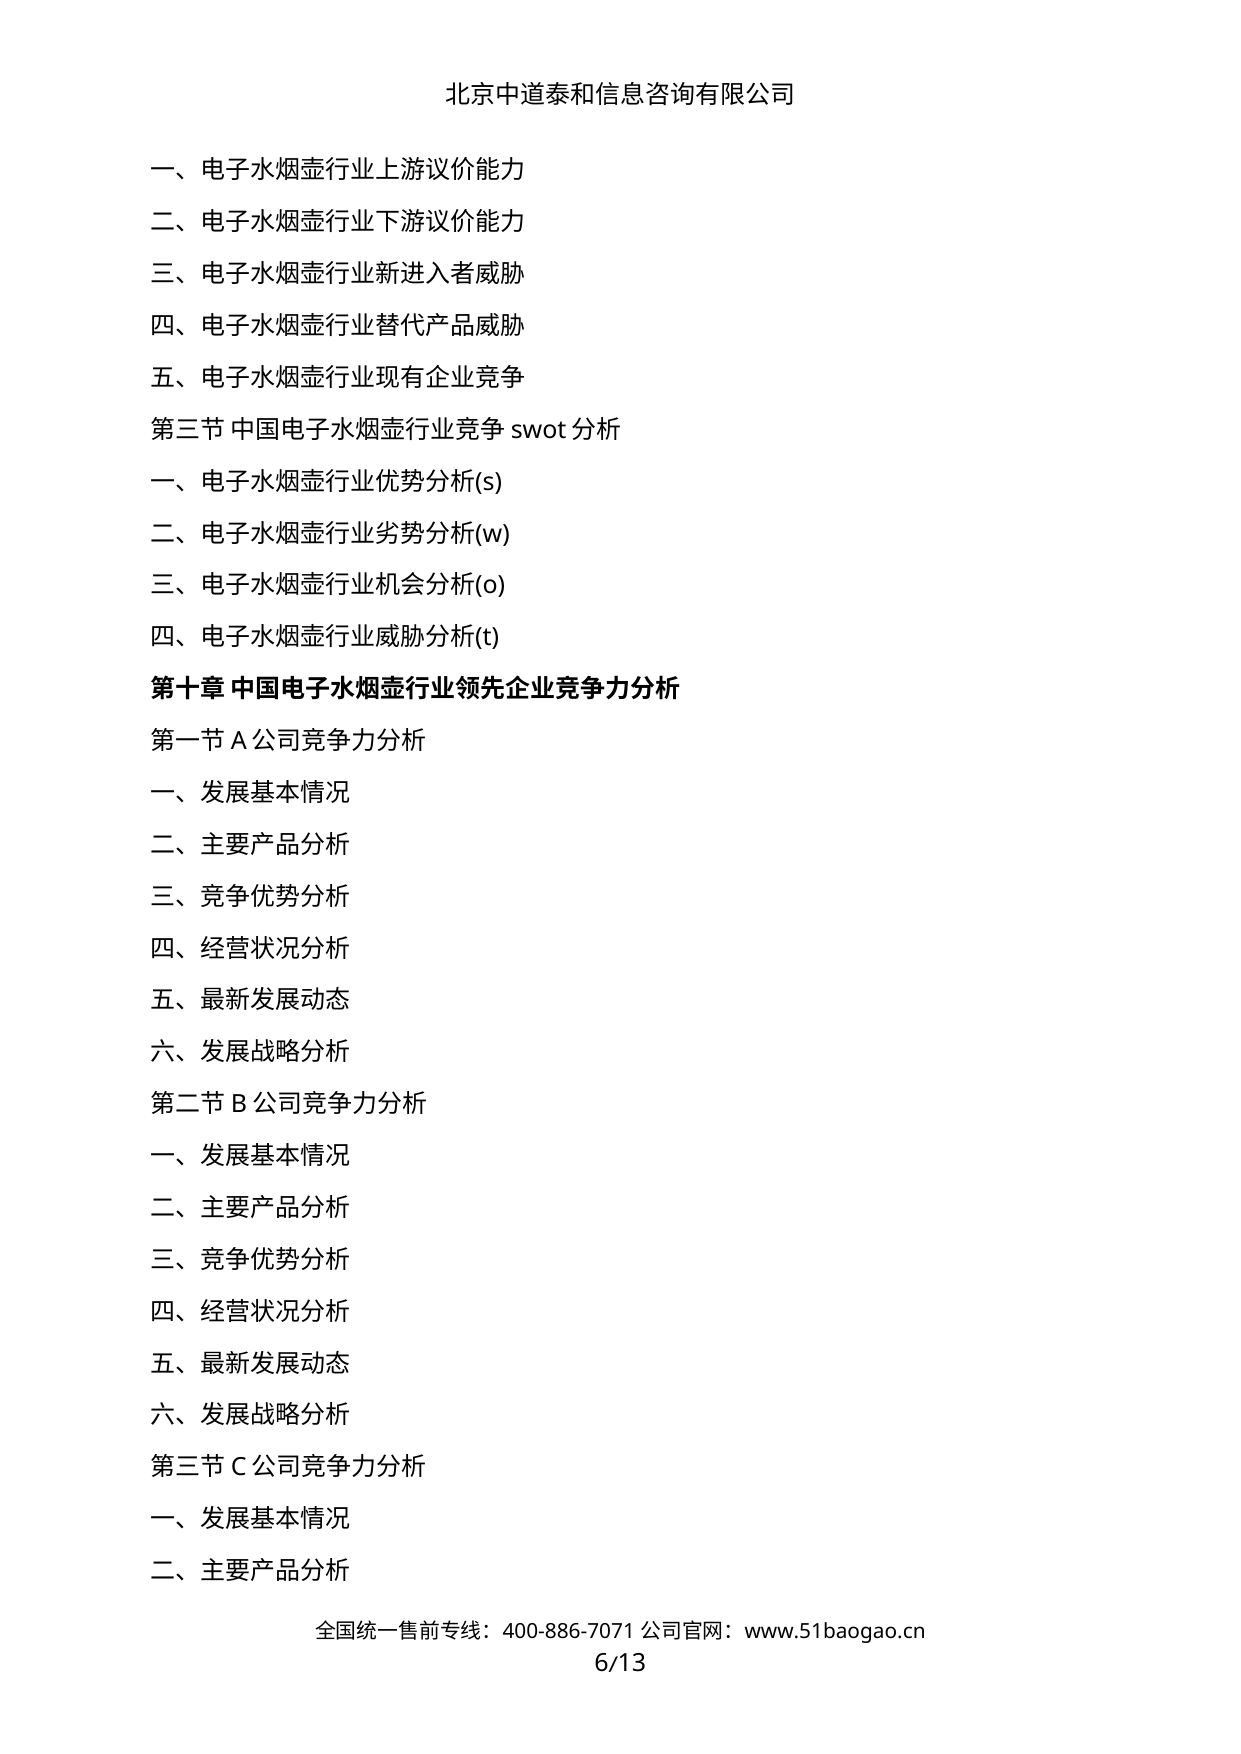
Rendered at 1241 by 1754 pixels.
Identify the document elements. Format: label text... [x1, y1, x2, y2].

text 三、电子水烟壶行业新进入者威胁 [150, 254, 1090, 290]
text 二、主要产品分析 [150, 1551, 1090, 1587]
text 二、电子水烟壶行业下游议价能力 [150, 202, 1090, 238]
text 三、竞争优势分析 [150, 876, 1090, 912]
text 二、主要产品分析 [150, 824, 1090, 861]
text 第三节 中国电子水烟壶行业竞争swot分析 [150, 409, 1090, 446]
text 第三节 C公司竞争力分析 [150, 1447, 1090, 1483]
text 五、最新发展动态 [150, 980, 1090, 1016]
text 四、电子水烟壶行业替代产品威胁 [150, 306, 1090, 342]
text 一、电子水烟壶行业优势分析(s) [150, 461, 1090, 497]
text 一、发展基本情况 [150, 1499, 1090, 1535]
text 一、发展基本情况 [150, 772, 1090, 809]
text 六、发展战略分析 [150, 1395, 1090, 1431]
text 三、电子水烟壶行业机会分析(o) [150, 565, 1090, 601]
text 二、电子水烟壶行业劣势分析(w) [150, 513, 1090, 549]
text 三、竞争优势分析 [150, 1239, 1090, 1276]
text 第一节 A公司竞争力分析 [150, 721, 1090, 757]
text 一、发展基本情况 [150, 1136, 1090, 1172]
text 五、电子水烟壶行业现有企业竞争 [150, 357, 1090, 394]
text 一、电子水烟壶行业上游议价能力 [150, 150, 1090, 186]
text 四、经营状况分析 [150, 928, 1090, 964]
text 四、经营状况分析 [150, 1291, 1090, 1327]
text 五、最新发展动态 [150, 1343, 1090, 1379]
text 第二节 B公司竞争力分析 [150, 1084, 1090, 1120]
text 二、主要产品分析 [150, 1187, 1090, 1224]
text 四、电子水烟壶行业威胁分析(t) [150, 617, 1090, 653]
text 第十章 中国电子水烟壶行业领先企业竞争力分析 [150, 669, 1090, 705]
text 六、发展战略分析 [150, 1032, 1090, 1068]
